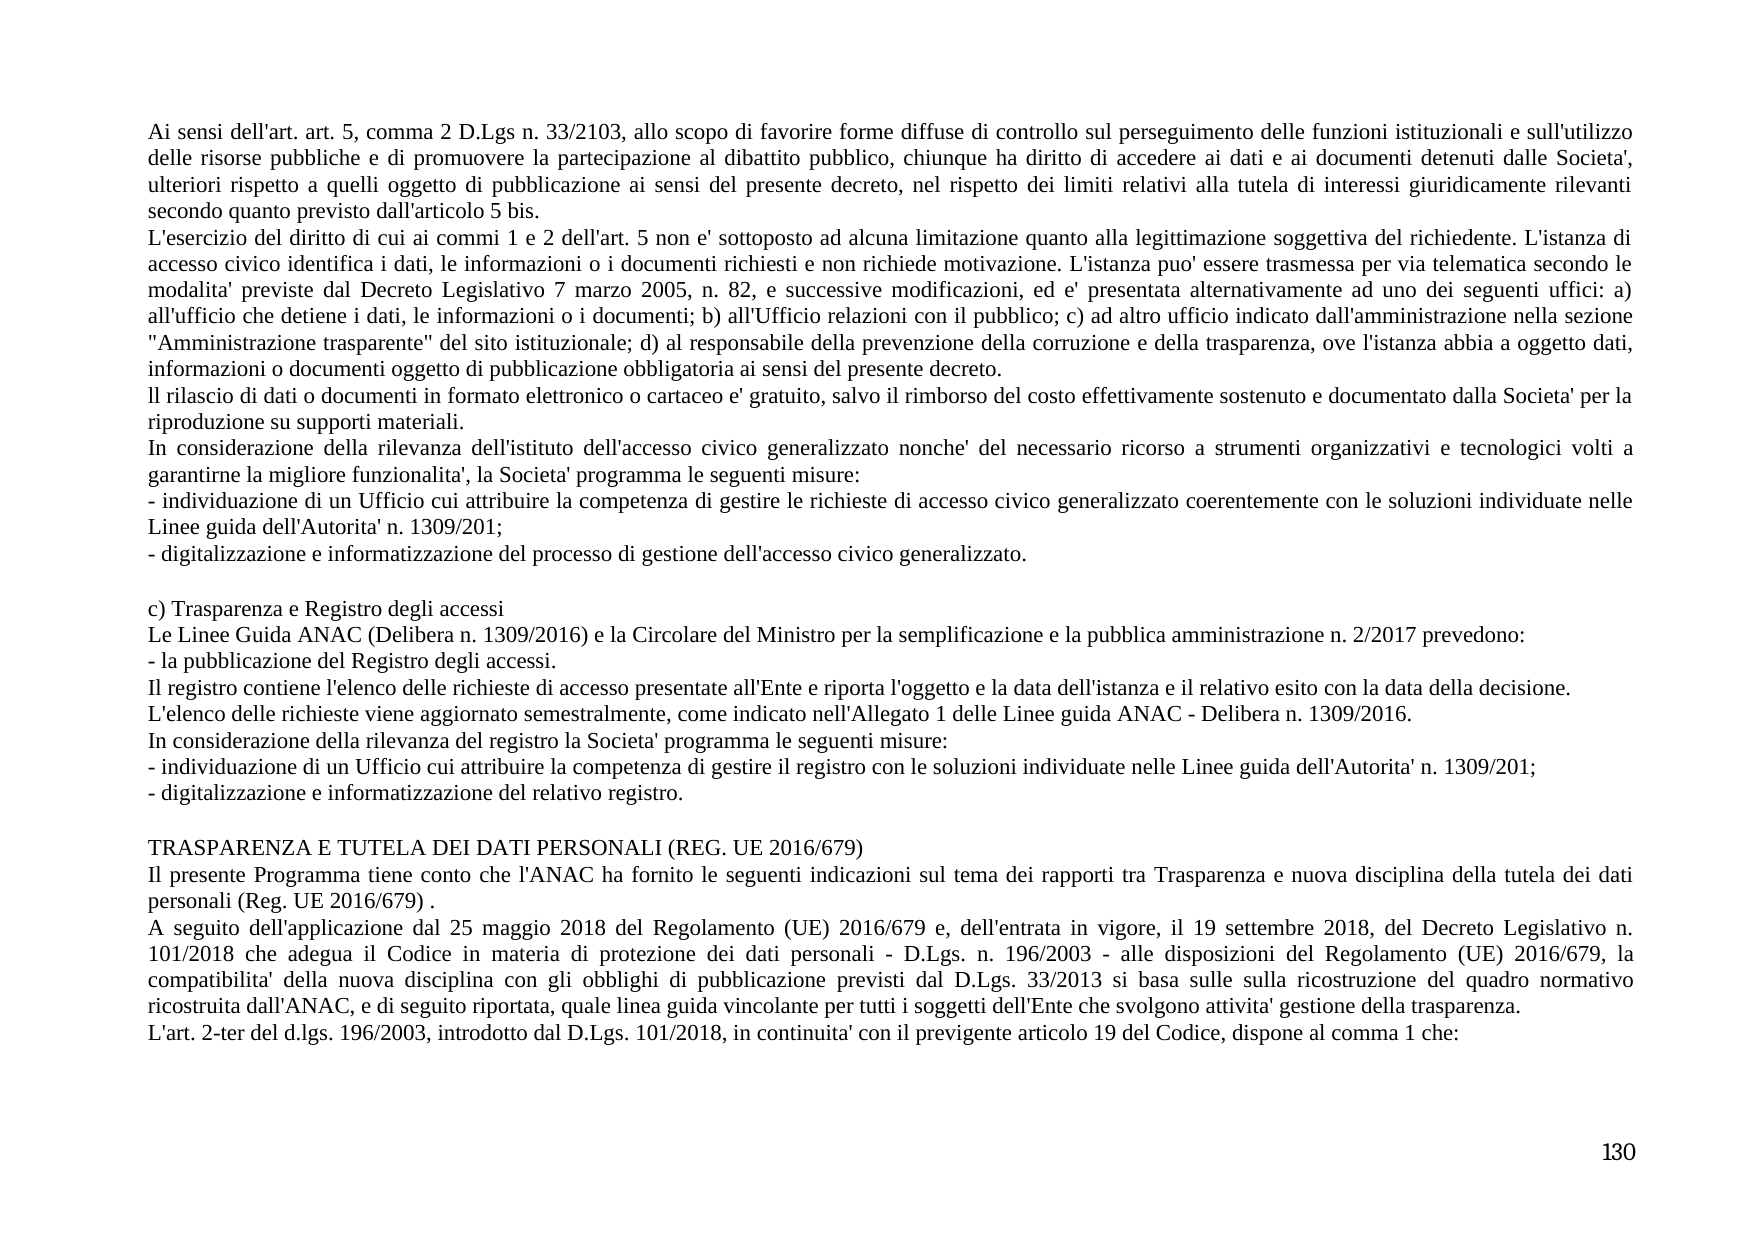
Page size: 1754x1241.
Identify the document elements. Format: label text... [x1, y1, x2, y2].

text Il registro contiene l'elenco delle richieste di accesso presentate all'Ente e riporta l'oggetto e la data dell'istanza e il relativo esito con la data della decisione. [148, 674, 1636, 700]
text In considerazione della rilevanza del registro la Societa' programma le seguenti misure: [148, 727, 1636, 753]
text - digitalizzazione e informatizzazione del processo di gestione dell'accesso civico generalizzato. [148, 540, 1636, 566]
text - digitalizzazione e informatizzazione del relativo registro. [148, 779, 1636, 806]
text - la pubblicazione del Registro degli accessi. [148, 648, 1636, 674]
text TRASPARENZA E TUTELA DEI DATI PERSONALI (REG. UE 2016/679) [148, 834, 1636, 861]
text L'elenco delle richieste viene aggiornato semestralmente, come indicato nell'Allegato 1 delle Linee guida ANAC - Delibera n. 1309/2016. [148, 700, 1636, 727]
text ll rilascio di dati o documenti in formato elettronico o cartaceo e' gratuito, salvo il rimborso del costo effettivamente sostenuto e documentato dalla Societa' per la riproduzione su supporti materiali. [148, 382, 1636, 434]
text L'esercizio del diritto di cui ai commi 1 e 2 dell'art. 5 non e' sottoposto ad alcuna limitazione quanto alla legittimazione soggettiva del richiedente. L'istanza di accesso civico identifica i dati, le informazioni o i documenti richiesti e non richiede motivazione. L'istanza puo' essere trasmessa per via telematica secondo le modalita' previste dal Decreto Legislativo 7 marzo 2005, n. 82, e successive modificazioni, ed e' presentata alternativamente ad uno dei seguenti uffici: a) all'ufficio che detiene i dati, le informazioni o i documenti; b) all'Ufficio relazioni con il pubblico; c) ad altro ufficio indicato dall'amministrazione nella sezione "Amministrazione trasparente" del sito istituzionale; d) al responsabile della prevenzione della corruzione e della trasparenza, ove l'istanza abbia a oggetto dati, informazioni o documenti oggetto di pubblicazione obbligatoria ai sensi del presente decreto. [148, 223, 1636, 382]
text In considerazione della rilevanza dell'istituto dell'accesso civico generalizzato nonche' del necessario ricorso a strumenti organizzativi e tecnologici volti a garantirne la migliore funzionalita', la Societa' programma le seguenti misure: [148, 434, 1636, 487]
text L'art. 2-ter del d.lgs. 196/2003, introdotto dal D.Lgs. 101/2018, in continuita' con il previgente articolo 19 del Codice, dispone al comma 1 che: [148, 1019, 1636, 1045]
text c) Trasparenza e Registro degli accessi [148, 595, 1636, 621]
text A seguito dell'applicazione dal 25 maggio 2018 del Regolamento (UE) 2016/679 e, dell'entrata in vigore, il 19 settembre 2018, del Decreto Legislativo n. 101/2018 che adegua il Codice in materia di protezione dei dati personali - D.Lgs. n. 196/2003 - alle disposizioni del Regolamento (UE) 2016/679, la compatibilita' della nuova disciplina con gli obblighi di pubblicazione previsti dal D.Lgs. 33/2013 si basa sulle sulla ricostruzione del quadro normativo ricostruita dall'ANAC, e di seguito riportata, quale linea guida vincolante per tutti i soggetti dell'Ente che svolgono attivita' gestione della trasparenza. [148, 913, 1636, 1019]
text Ai sensi dell'art. art. 5, comma 2 D.Lgs n. 33/2103, allo scopo di favorire forme diffuse di controllo sul perseguimento delle funzioni istituzionali e sull'utilizzo delle risorse pubbliche e di promuovere la partecipazione al dibattito pubblico, chiunque ha diritto di accedere ai dati e ai documenti detenuti dalle Societa', ulteriori rispetto a quelli oggetto di pubblicazione ai sensi del presente decreto, nel rispetto dei limiti relativi alla tutela di interessi giuridicamente rilevanti secondo quanto previsto dall'articolo 5 bis. [148, 118, 1636, 223]
text - individuazione di un Ufficio cui attribuire la competenza di gestire le richieste di accesso civico generalizzato coerentemente con le soluzioni individuate nelle Linee guida dell'Autorita' n. 1309/201; [148, 487, 1636, 540]
text - individuazione di un Ufficio cui attribuire la competenza di gestire il registro con le soluzioni individuate nelle Linee guida dell'Autorita' n. 1309/201; [148, 753, 1636, 779]
text Il presente Programma tiene conto che l'ANAC ha fornito le seguenti indicazioni sul tema dei rapporti tra Trasparenza e nuova disciplina della tutela dei dati personali (Reg. UE 2016/679) . [148, 861, 1636, 913]
text Le Linee Guida ANAC (Delibera n. 1309/2016) e la Circolare del Ministro per la semplificazione e la pubblica amministrazione n. 2/2017 prevedono: [148, 621, 1636, 648]
